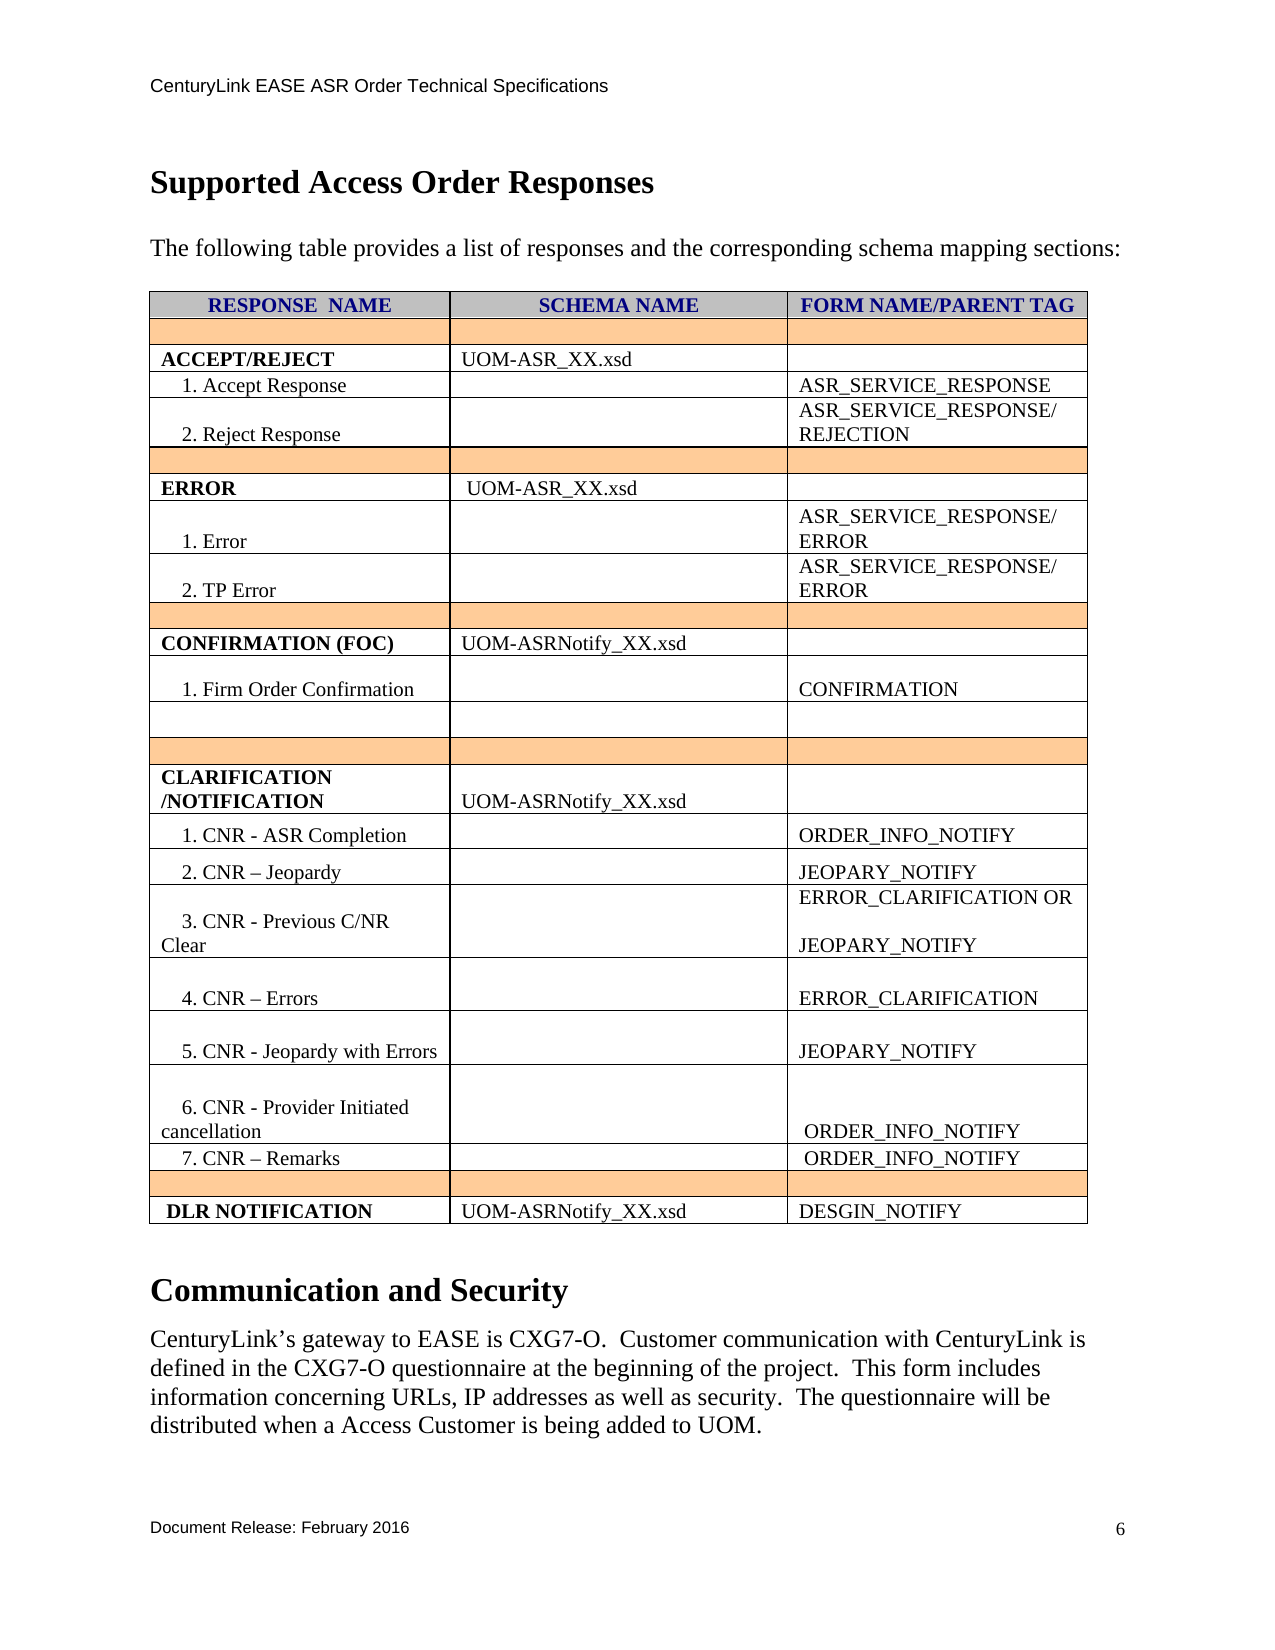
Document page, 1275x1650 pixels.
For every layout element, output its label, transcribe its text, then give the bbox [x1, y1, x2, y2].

table_cell ASR_SERVICE_RESPONSE/ERROR [788, 554, 1087, 602]
table_cell ASR_SERVICE_RESPONSE/ERROR [788, 501, 1087, 553]
table_cell JEOPARY_NOTIFY [788, 1011, 1087, 1063]
table_cell DLR NOTIFICATION [150, 1197, 449, 1223]
table_cell 5. CNR - Jeopardy with Errors [150, 1011, 449, 1063]
table_cell [451, 398, 787, 446]
table_cell UOM-ASRNotify_XX.xsd [451, 765, 787, 813]
table_cell ACCEPT/REJECT [150, 345, 449, 371]
table_cell [788, 629, 1087, 655]
table_cell [150, 319, 449, 344]
table_cell 6. CNR - Provider Initiated cancellation [150, 1065, 449, 1143]
text CenturyLink’s gateway to EASE is CXG7-O. Customer communication with CenturyLink is defined in the CXG7-O questionnaire at the beginning of the project. This form includes information concerning URLs, IP addresses as well as security. The questionnaire will be distributed when a Access Customer is being added to UOM. [150, 1324, 1125, 1439]
table_cell DESGIN_NOTIFY [788, 1197, 1087, 1223]
table_cell 1. CNR - ASR Completion [150, 814, 449, 847]
table_cell [451, 885, 787, 957]
table_cell [788, 1171, 1087, 1196]
table_cell [150, 738, 449, 764]
subtitle Supported Access Order Responses [150, 162, 1125, 201]
table_cell [788, 603, 1087, 628]
table_cell ERROR [150, 474, 449, 499]
table_cell 7. CNR – Remarks [150, 1144, 449, 1170]
table_cell 1. Accept Response [150, 372, 449, 397]
table_cell [451, 372, 787, 397]
table_cell [451, 603, 787, 628]
table_cell ASR_SERVICE_RESPONSE [788, 372, 1087, 397]
table_cell [150, 448, 449, 473]
table_cell [451, 849, 787, 884]
table_cell ORDER_INFO_NOTIFY [788, 1065, 1087, 1143]
table_cell [451, 319, 787, 344]
table_cell [150, 603, 449, 628]
table_cell [788, 738, 1087, 764]
table_cell [451, 448, 787, 473]
table_cell [150, 1171, 449, 1196]
table_cell CONFIRMATION [788, 656, 1087, 701]
table_cell CONFIRMATION (FOC) [150, 629, 449, 655]
table_header FORM NAME/PARENT TAG [788, 292, 1087, 317]
table_cell 2. CNR – Jeopardy [150, 849, 449, 884]
table_cell UOM-ASR_XX.xsd [451, 474, 787, 499]
table_cell 2. Reject Response [150, 398, 449, 446]
table_cell [788, 345, 1087, 371]
table_cell ERROR_CLARIFICATION [788, 958, 1087, 1010]
table_cell UOM-ASRNotify_XX.xsd [451, 629, 787, 655]
table_cell [451, 501, 787, 553]
table_cell [451, 1171, 787, 1196]
table_cell [451, 702, 787, 737]
table_cell 4. CNR – Errors [150, 958, 449, 1010]
table_cell [451, 656, 787, 701]
table_cell [451, 554, 787, 602]
table_cell CLARIFICATION /NOTIFICATION [150, 765, 449, 813]
table_cell [788, 765, 1087, 813]
table_cell [451, 1065, 787, 1143]
table_cell ASR_SERVICE_RESPONSE/REJECTION [788, 398, 1087, 446]
table_cell ERROR_CLARIFICATION OR JEOPARY_NOTIFY [788, 885, 1087, 957]
table_cell [788, 474, 1087, 499]
table_cell [788, 319, 1087, 344]
table_cell 3. CNR - Previous C/NR Clear [150, 885, 449, 957]
table_cell [451, 738, 787, 764]
table_cell 1. Error [150, 501, 449, 553]
table_header SCHEMA NAME [451, 292, 787, 317]
text The following table provides a list of responses and the corresponding schema mapping sections: [150, 233, 1125, 262]
table_cell ORDER_INFO_NOTIFY [788, 814, 1087, 847]
table_cell [788, 702, 1087, 737]
subtitle Communication and Security [150, 1270, 1125, 1308]
table_cell ORDER_INFO_NOTIFY [788, 1144, 1087, 1170]
table_cell UOM-ASR_XX.xsd [451, 345, 787, 371]
table_cell [451, 1011, 787, 1063]
table_cell [451, 958, 787, 1010]
table_cell [451, 814, 787, 847]
table_header RESPONSE NAME [150, 292, 449, 317]
table_cell 1. Firm Order Confirmation [150, 656, 449, 701]
table_cell [451, 1144, 787, 1170]
table_cell [150, 702, 449, 737]
table_cell JEOPARY_NOTIFY [788, 849, 1087, 884]
table_cell UOM-ASRNotify_XX.xsd [451, 1197, 787, 1223]
table_cell 2. TP Error [150, 554, 449, 602]
table_cell [788, 448, 1087, 473]
